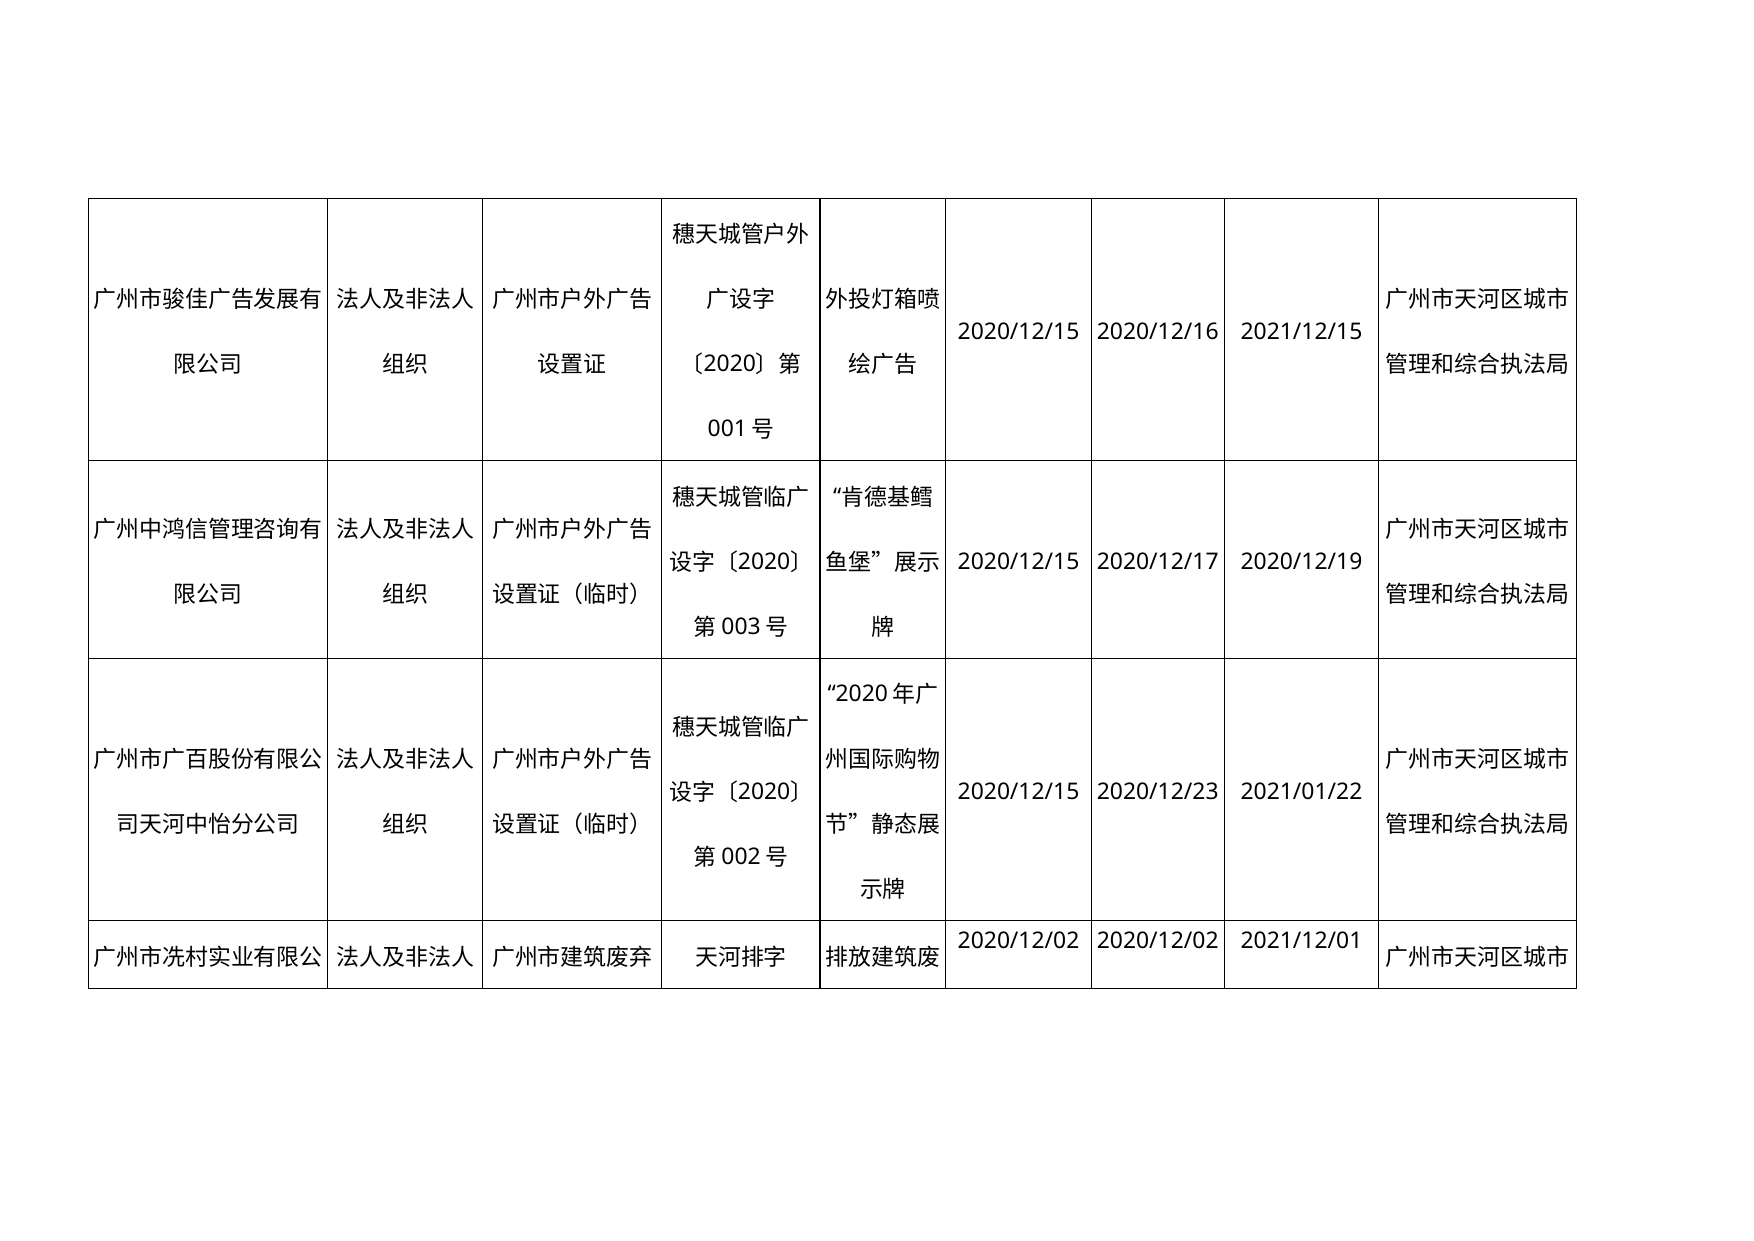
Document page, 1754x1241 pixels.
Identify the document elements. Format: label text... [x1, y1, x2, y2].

table_cell 穗天城管临广设字〔2020〕第003号 [662, 461, 819, 658]
table_cell 2020/12/23 [1092, 659, 1224, 920]
table_cell 法人及非法人组织 [328, 199, 482, 460]
table_cell 广州市天河区城市管理和综合执法局 [1379, 199, 1576, 460]
table_cell 广州市天河区城市管理和综合执法局 [1379, 659, 1576, 920]
table_cell 外投灯箱喷绘广告 [821, 199, 945, 460]
table_cell 2020/12/16 [1092, 199, 1224, 460]
table_cell “肯德基鳕鱼堡”展示牌 [821, 461, 945, 658]
table_cell “2020年广州国际购物节”静态展示牌 [821, 659, 945, 920]
table_cell 广州市建筑废弃物处置证（排放） [483, 921, 661, 988]
table_cell 法人及非法人组织 [328, 921, 482, 988]
table_cell 穗天城管临广设字〔2020〕第002号 [662, 659, 819, 920]
table_cell 广州市广百股份有限公司天河中怡分公司 [89, 659, 327, 920]
table_cell 2020/12/15 [946, 461, 1091, 658]
table_cell 2020/12/19 [1225, 461, 1378, 658]
table_cell 广州市户外广告设置证（临时） [483, 659, 661, 920]
table_cell 法人及非法人组织 [328, 659, 482, 920]
table_cell 2021/12/15 [1225, 199, 1378, 460]
table_cell 2021/12/01 [1225, 921, 1378, 988]
table_cell 广州市户外广告设置证（临时） [483, 461, 661, 658]
table_cell 广州市天河区城市管理和综合执法局 [1379, 461, 1576, 658]
table_cell 2020/12/17 [1092, 461, 1224, 658]
table_cell 2020/12/15 [946, 199, 1091, 460]
table_cell 法人及非法人组织 [328, 461, 482, 658]
table_cell 广州市天河区城市管理和综合执法局 [1379, 921, 1576, 988]
table_cell 广州市冼村实业有限公司 [89, 921, 327, 988]
table_cell 广州市骏佳广告发展有限公司 [89, 199, 327, 460]
table_cell 2021/01/22 [1225, 659, 1378, 920]
table_cell 2020/12/02 [1092, 921, 1224, 988]
table_cell 穗天城管户外广设字〔2020〕第001号 [662, 199, 819, 460]
table_cell 2020/12/02 [946, 921, 1091, 988]
table_cell 广州中鸿信管理咨询有限公司 [89, 461, 327, 658]
table_cell 排放建筑废弃物 [821, 921, 945, 988]
table_cell 2020/12/15 [946, 659, 1091, 920]
table_cell 天河排字（2020）37号 [662, 921, 819, 988]
table_cell 广州市户外广告设置证 [483, 199, 661, 460]
